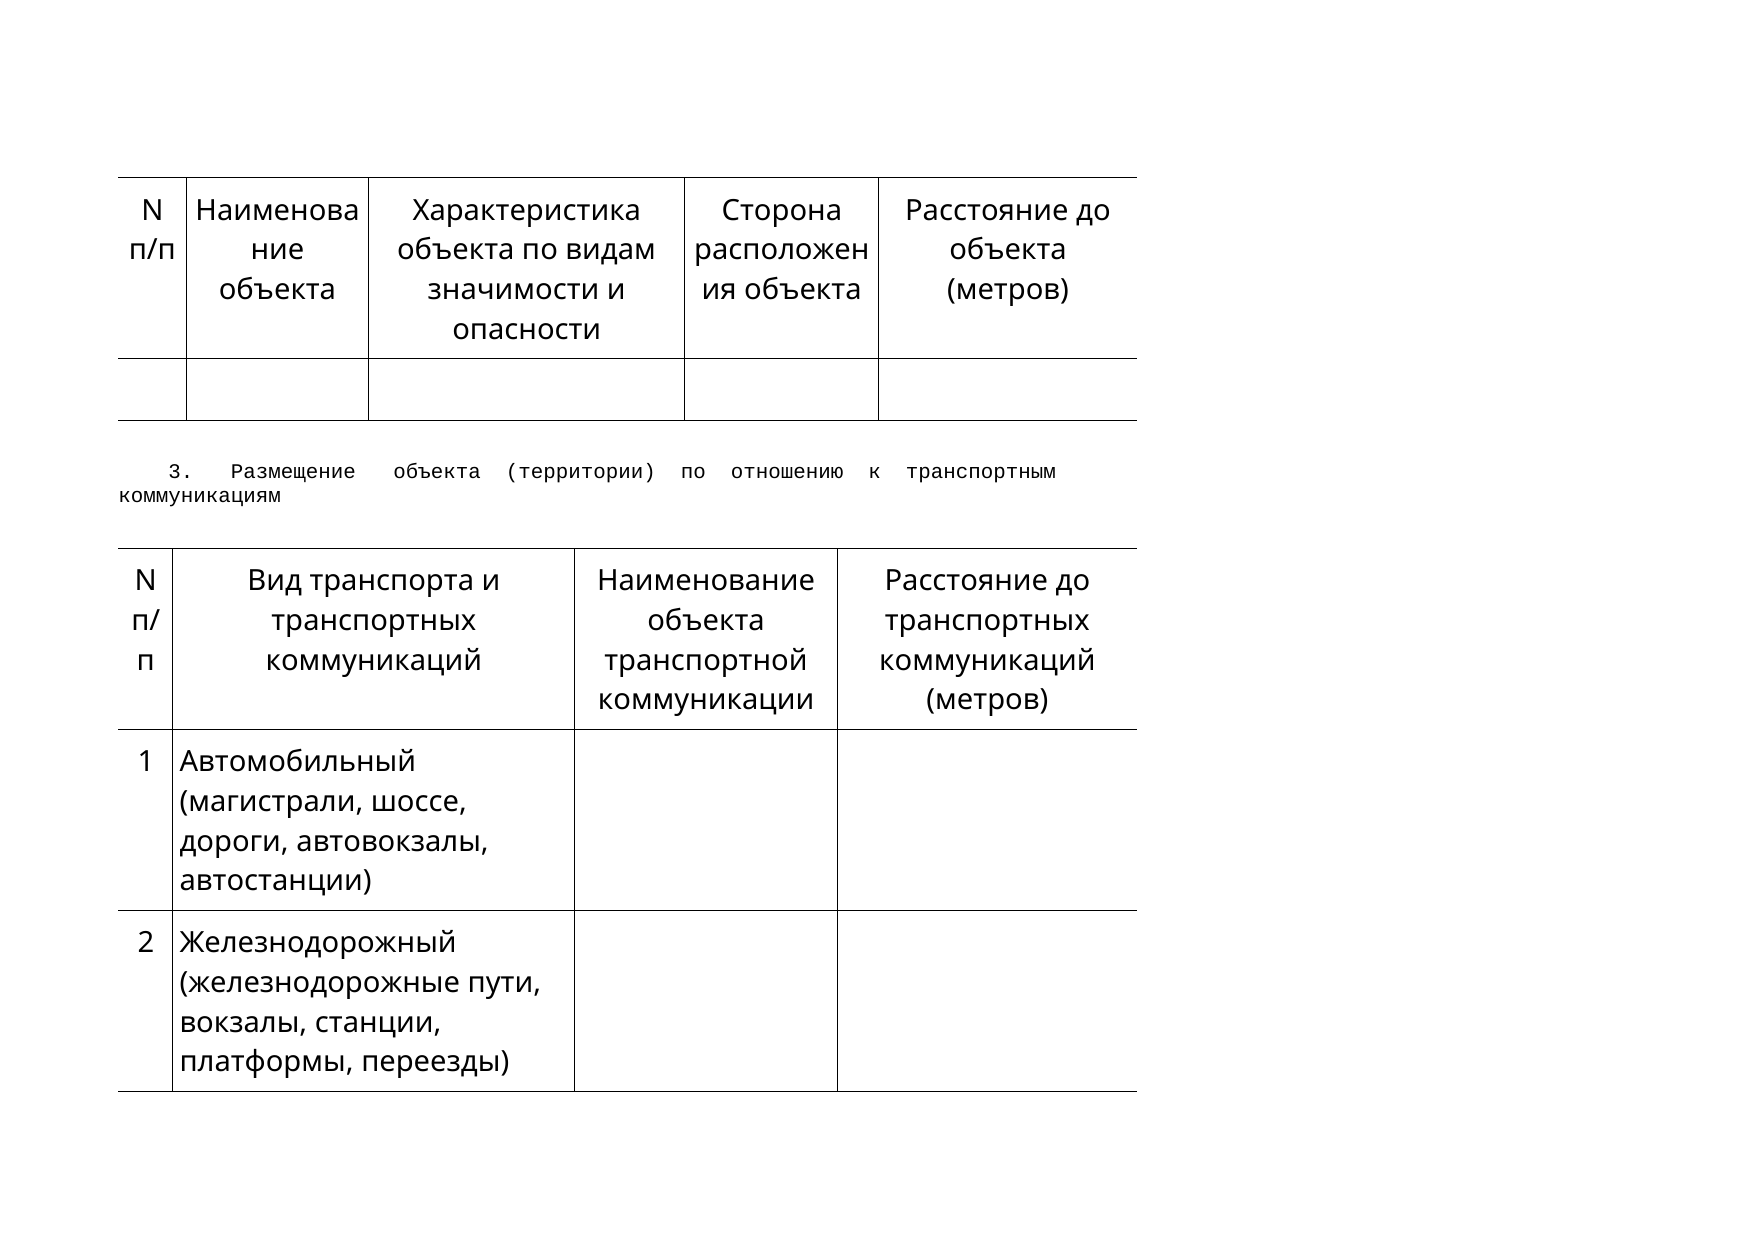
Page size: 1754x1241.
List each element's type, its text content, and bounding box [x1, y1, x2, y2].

table_cell [685, 359, 878, 420]
table_cell [575, 911, 837, 1091]
table_header Характеристика объекта по видам значимости и опасности [369, 178, 684, 358]
table_cell [575, 730, 837, 910]
table_cell Железнодорожный (железнодорожные пути, вокзалы, станции, платформы, переезды) [173, 911, 574, 1091]
table_header Сторона расположения объекта [685, 178, 878, 358]
table_cell [369, 359, 684, 420]
table_header Наименование объекта [187, 178, 368, 358]
table_header Расстояние до объекта (метров) [879, 178, 1137, 358]
table_cell 2 [118, 911, 172, 1091]
table_header Наименование объекта транспортной коммуникации [575, 549, 837, 729]
table_header N п/п [118, 549, 172, 729]
table_cell 1 [118, 730, 172, 910]
table_cell [118, 359, 186, 420]
table_cell Автомобильный (магистрали, шоссе, дороги, автовокзалы, автостанции) [173, 730, 574, 910]
table_cell [838, 730, 1137, 910]
text коммуникациям [118, 484, 1636, 508]
table_header N п/п [118, 178, 186, 358]
text 3. Размещение объекта (территории) по отношению к транспортным [118, 461, 1636, 484]
table_cell [879, 359, 1137, 420]
table_header Расстояние до транспортных коммуникаций (метров) [838, 549, 1137, 729]
table_cell [187, 359, 368, 420]
table_header Вид транспорта и транспортных коммуникаций [173, 549, 574, 729]
table_cell [838, 911, 1137, 1091]
